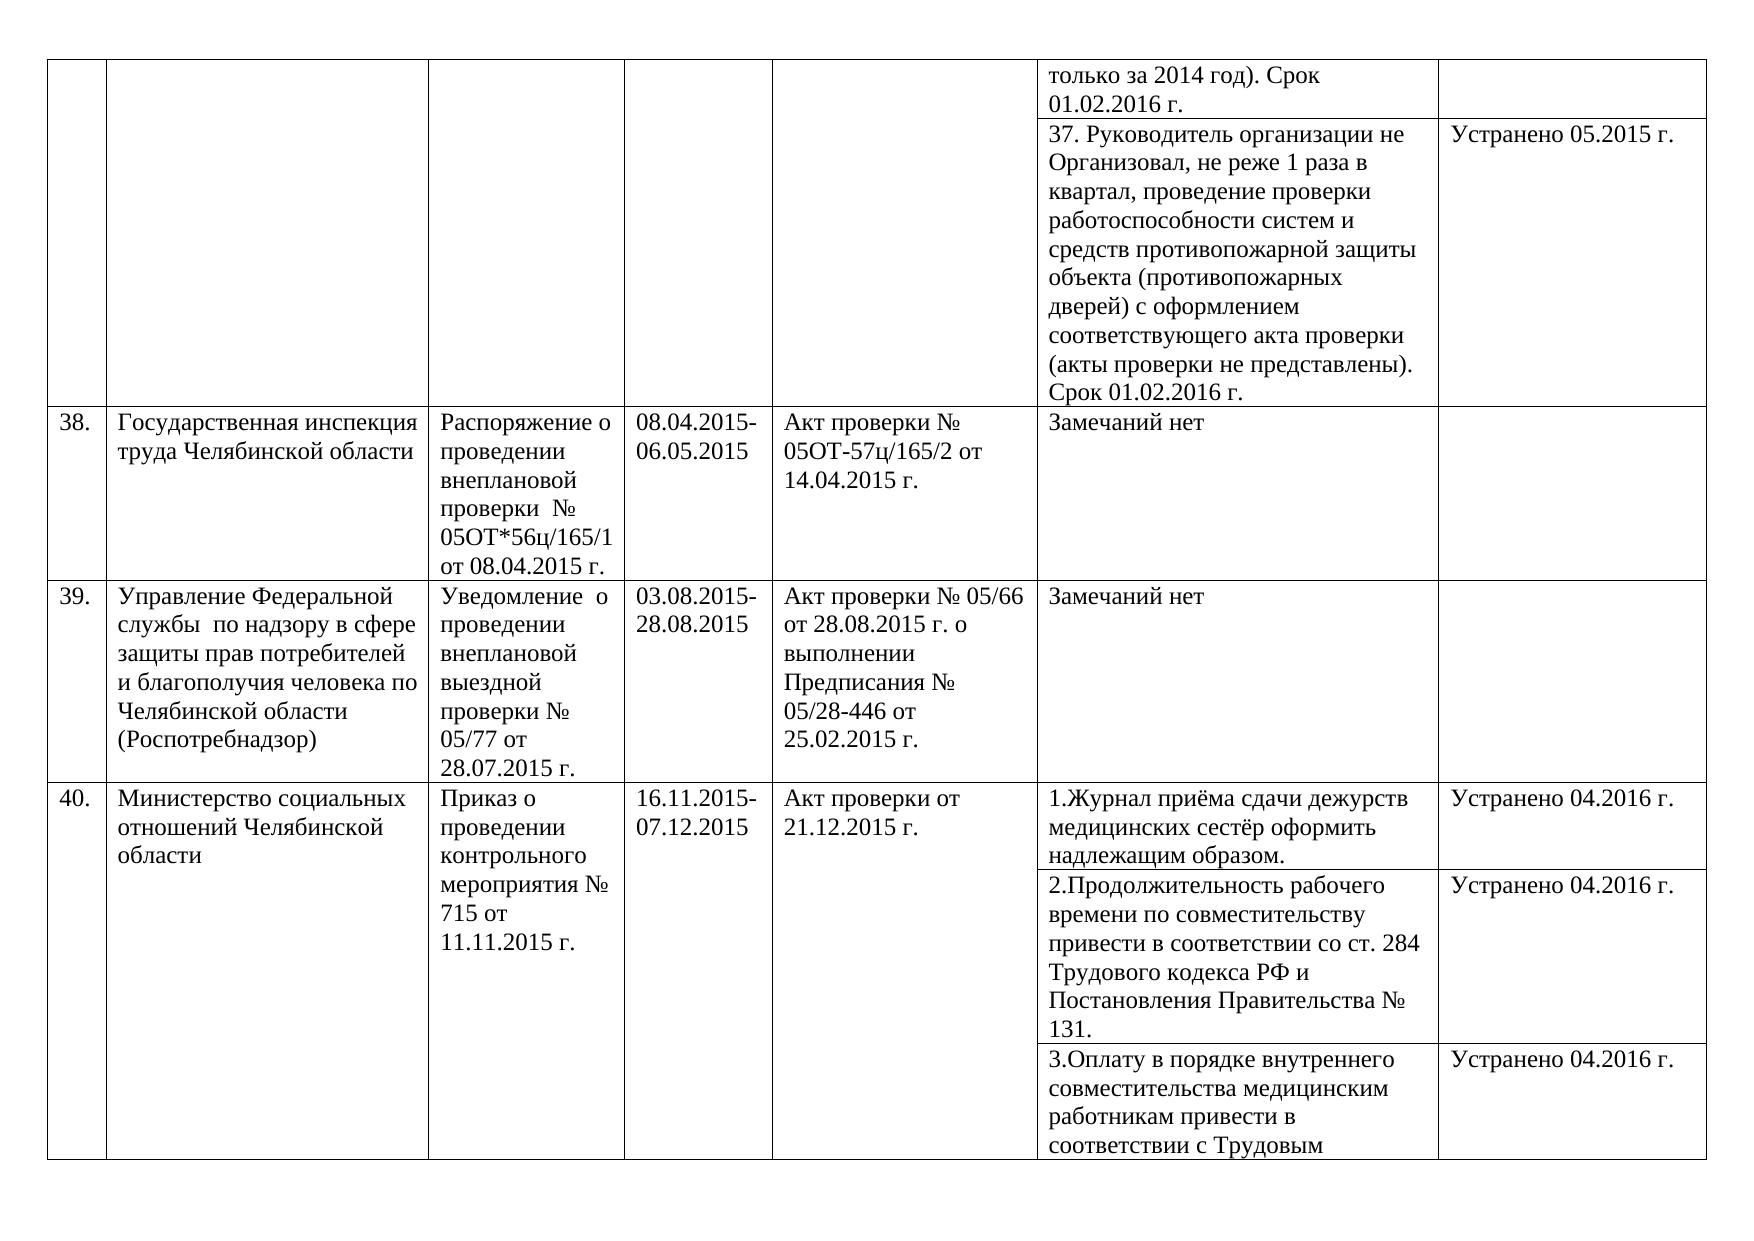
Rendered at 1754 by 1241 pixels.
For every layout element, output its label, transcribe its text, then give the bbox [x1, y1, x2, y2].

table_cell 08.04.2015-06.05.2015 [625, 407, 772, 580]
table_cell 2.Продолжительность рабочего времени по совместительству привести в соответствии со ст. 284 Трудового кодекса РФ и Постановления Правительства № 131. [1038, 870, 1438, 1043]
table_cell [1038, 60, 1438, 118]
table_cell Распоряжение о проведении внеплановой проверки № 05ОТ*56ц/165/1 от 08.04.2015 г. [429, 407, 624, 580]
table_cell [1439, 1044, 1706, 1159]
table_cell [107, 60, 428, 406]
table_cell [48, 783, 106, 1159]
table_cell [1439, 407, 1706, 580]
table_cell Акт проверки № 05/66 от 28.08.2015 г. о выполнении Предписания № 05/28-446 от 25.02.2015 г. [773, 581, 1037, 782]
table_cell Устранено 05.2015 г. [1439, 119, 1706, 406]
table_cell [48, 581, 106, 782]
table_cell Устранено 04.2016 г. [1439, 870, 1706, 1043]
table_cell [1038, 1044, 1438, 1159]
table_cell 1.Журнал приёма сдачи дежурств медицинских сестёр оформить надлежащим образом. [1038, 783, 1438, 869]
table_cell [1439, 581, 1706, 782]
table_cell Управление Федеральной службы по надзору в сфере защиты прав потребителей и благополучия человека по Челябинской области (Роспотребнадзор) [107, 581, 428, 782]
table_cell Акт проверки от 21.12.2015 г. [773, 783, 1037, 1159]
table_cell Приказ о проведении контрольного мероприятия № 715 от 11.11.2015 г. [429, 783, 624, 1159]
table_cell Замечаний нет [1038, 407, 1438, 580]
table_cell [773, 60, 1037, 406]
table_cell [625, 60, 772, 406]
table_cell 03.08.2015-28.08.2015 [625, 581, 772, 782]
table_cell Министерство социальных отношений Челябинской области [107, 783, 428, 1159]
table_cell Государственная инспекция труда Челябинской области [107, 407, 428, 580]
table_cell Руководитель организации не Организовал, не реже 1 раза в квартал, проведение проверки работоспособности систем и средств противопожарной защиты объекта (противопожарных дверей) с оформлением соответствующего акта проверки (акты проверки не представлены). Срок 01.02.2016 г. [1038, 119, 1438, 406]
table_cell Акт проверки № 05ОТ-57ц/165/2 от 14.04.2015 г. [773, 407, 1037, 580]
table_cell Устранено 04.2016 г. [1439, 783, 1706, 869]
table_cell 16.11.2015-07.12.2015 [625, 783, 772, 1159]
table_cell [429, 60, 624, 406]
table_cell Замечаний нет [1038, 581, 1438, 782]
table_cell [48, 407, 106, 580]
table_cell Уведомление о проведении внеплановой выездной проверки № 05/77 от 28.07.2015 г. [429, 581, 624, 782]
table_cell [48, 60, 106, 406]
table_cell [1439, 60, 1706, 118]
